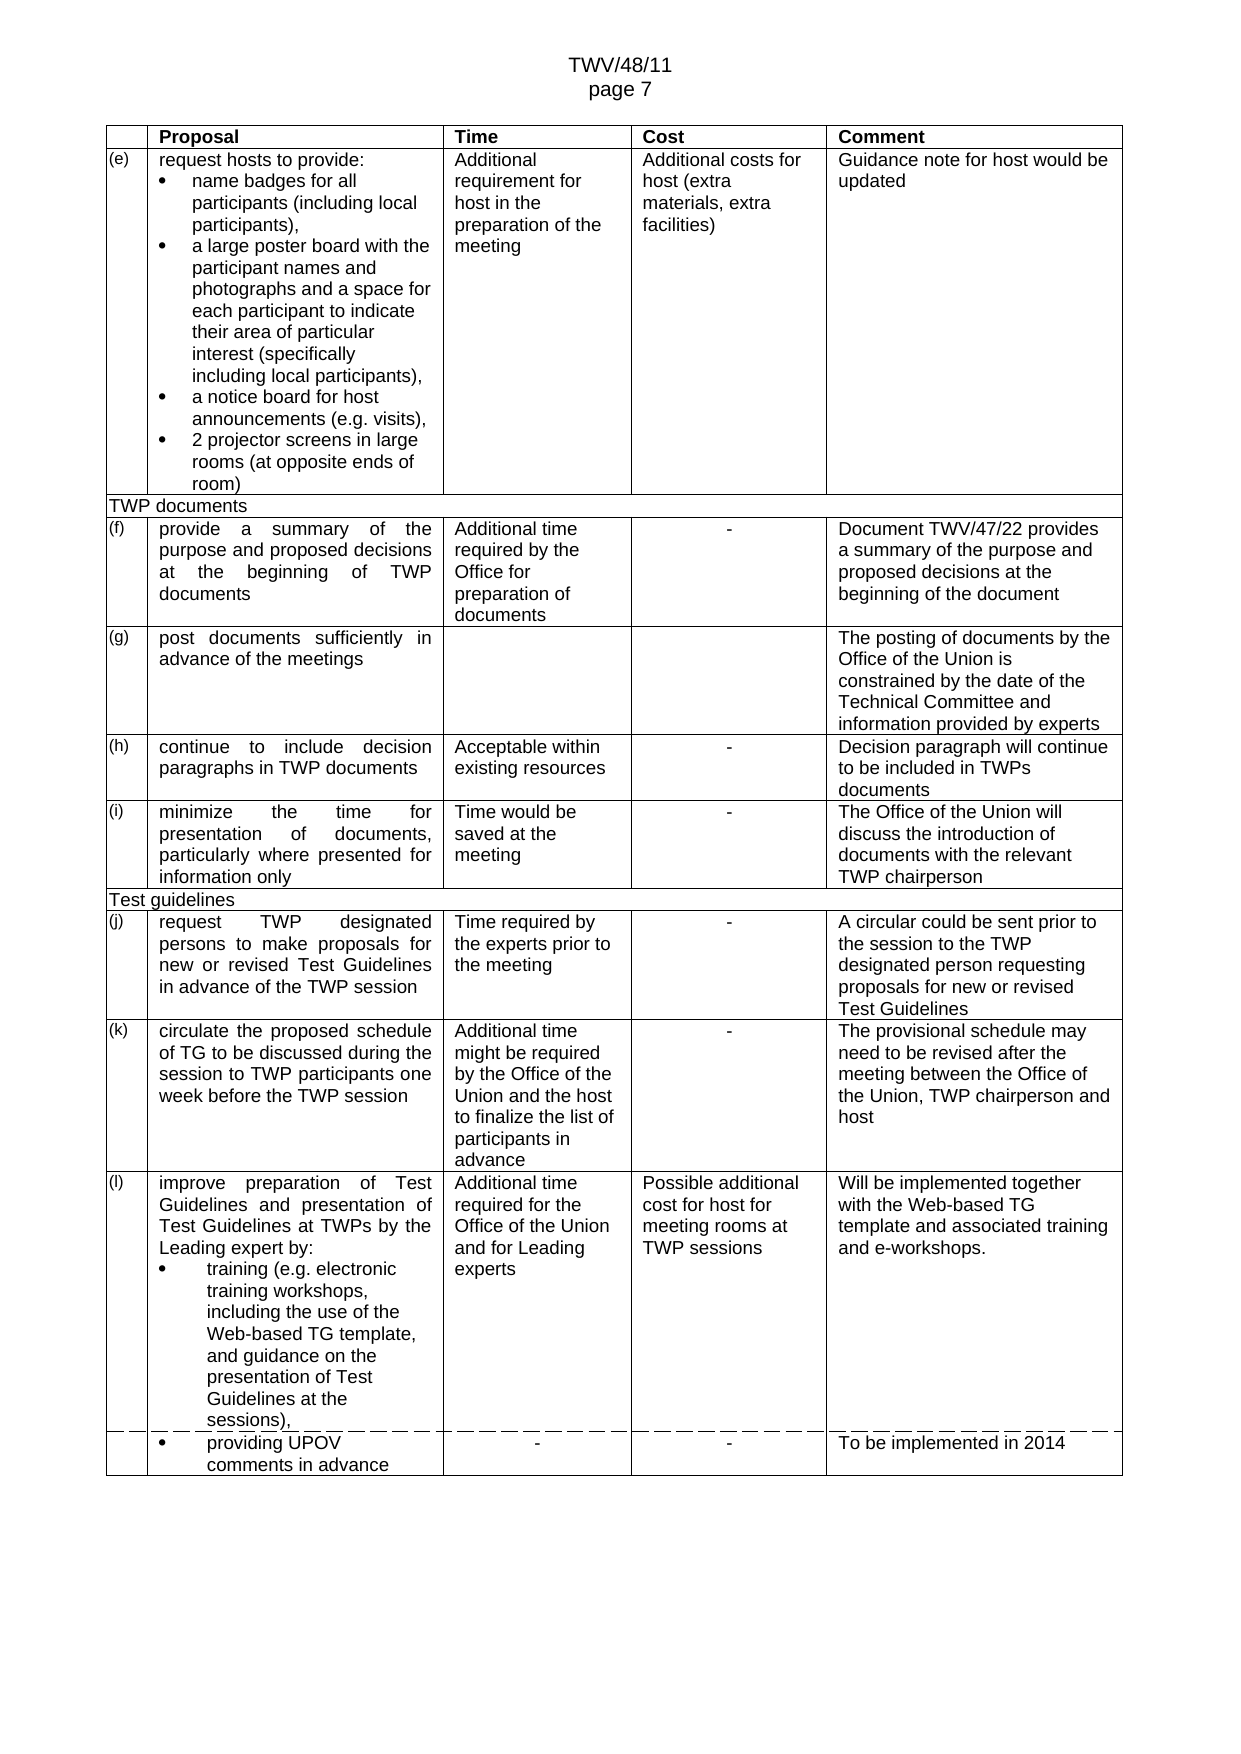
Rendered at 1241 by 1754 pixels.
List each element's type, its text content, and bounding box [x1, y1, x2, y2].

table_cell (k) [107, 1020, 147, 1171]
table_cell Time required by the experts prior to the meeting [444, 911, 631, 1019]
table_cell - [444, 1431, 631, 1475]
table_cell circulate the proposed schedule of TG to be discussed during the session to TWP participants one week before the TWP session [148, 1020, 443, 1171]
table_cell Guidance note for host would be updated [827, 149, 1122, 494]
table_cell Test guidelines [107, 889, 1122, 910]
table_cell providing UPOV comments in advance [148, 1431, 443, 1475]
table_cell Time would be saved at the meeting [444, 801, 631, 887]
table_cell [107, 1431, 147, 1475]
table_cell The Office of the Union will discuss the introduction of documents with the relevant TWP chairperson [827, 801, 1122, 887]
table_header Cost [632, 126, 826, 148]
table_cell - [632, 735, 826, 800]
table_cell [632, 627, 826, 734]
table_cell (i) [107, 801, 147, 887]
table_cell (e) [107, 149, 147, 494]
table_cell Additional time required for the Office of the Union and for Leading experts [444, 1172, 631, 1431]
table_cell Additional costs for host (extra materials, extra facilities) [632, 149, 826, 494]
table_cell [444, 627, 631, 734]
table_cell request hosts to provide: name badges for all participants (including local participants), a large poster board with the participant names and photographs and a space for each participant to indicate their area of particular interest (specifically including local participants), a notice board for host announcements (e.g. visits), 2 projector screens in large rooms (at opposite ends of room) [148, 149, 443, 494]
table_cell - [632, 1431, 826, 1475]
table_cell - [632, 801, 826, 887]
table_cell Acceptable within existing resources [444, 735, 631, 800]
table_cell Decision paragraph will continue to be included in TWPs documents [827, 735, 1122, 800]
table_cell improve preparation of Test Guidelines and presentation of Test Guidelines at TWPs by the Leading expert by: training (e.g. electronic training workshops, including the use of the Web-based TG template, and guidance on the presentation of Test Guidelines at the sessions), [148, 1172, 443, 1431]
table_cell Will be implemented together with the Web-based TG template and associated training and e-workshops. [827, 1172, 1122, 1431]
table_cell Document TWV/47/22 provides a summary of the purpose and proposed decisions at the beginning of the document [827, 518, 1122, 626]
table_cell (f) [107, 518, 147, 626]
table_cell A circular could be sent prior to the session to the TWP designated person requesting proposals for new or revised Test Guidelines [827, 911, 1122, 1019]
table_cell - [632, 911, 826, 1019]
table_cell (h) [107, 735, 147, 800]
table_cell - [632, 1020, 826, 1171]
table_cell post documents sufficiently in advance of the meetings [148, 627, 443, 734]
table_header Time [444, 126, 631, 148]
table_header Proposal [148, 126, 443, 148]
table_cell Additional time required by the Office for preparation of documents [444, 518, 631, 626]
table_cell The posting of documents by the Office of the Union is constrained by the date of the Technical Committee and information provided by experts [827, 627, 1122, 734]
table_cell (g) [107, 627, 147, 734]
table_cell Additional time might be required by the Office of the Union and the host to finalize the list of participants in advance [444, 1020, 631, 1171]
table_cell continue to include decision paragraphs in TWP documents [148, 735, 443, 800]
table_header [107, 126, 147, 148]
table_cell (j) [107, 911, 147, 1019]
table_cell provide a summary of the purpose and proposed decisions at the beginning of TWP documents [148, 518, 443, 626]
table_cell TWP documents [107, 495, 1122, 517]
table_cell request TWP designated persons to make proposals for new or revised Test Guidelines in advance of the TWP session [148, 911, 443, 1019]
table_cell The provisional schedule may need to be revised after the meeting between the Office of the Union, TWP chairperson and host [827, 1020, 1122, 1171]
table_cell To be implemented in 2014 [827, 1431, 1122, 1475]
table_cell (l) [107, 1172, 147, 1431]
table_cell - [632, 518, 826, 626]
table_header Comment [827, 126, 1122, 148]
table_cell Possible additional cost for host for meeting rooms at TWP sessions [632, 1172, 826, 1431]
table_cell Additional requirement for host in the preparation of the meeting [444, 149, 631, 494]
table_cell minimize the time for presentation of documents, particularly where presented for information only [148, 801, 443, 887]
